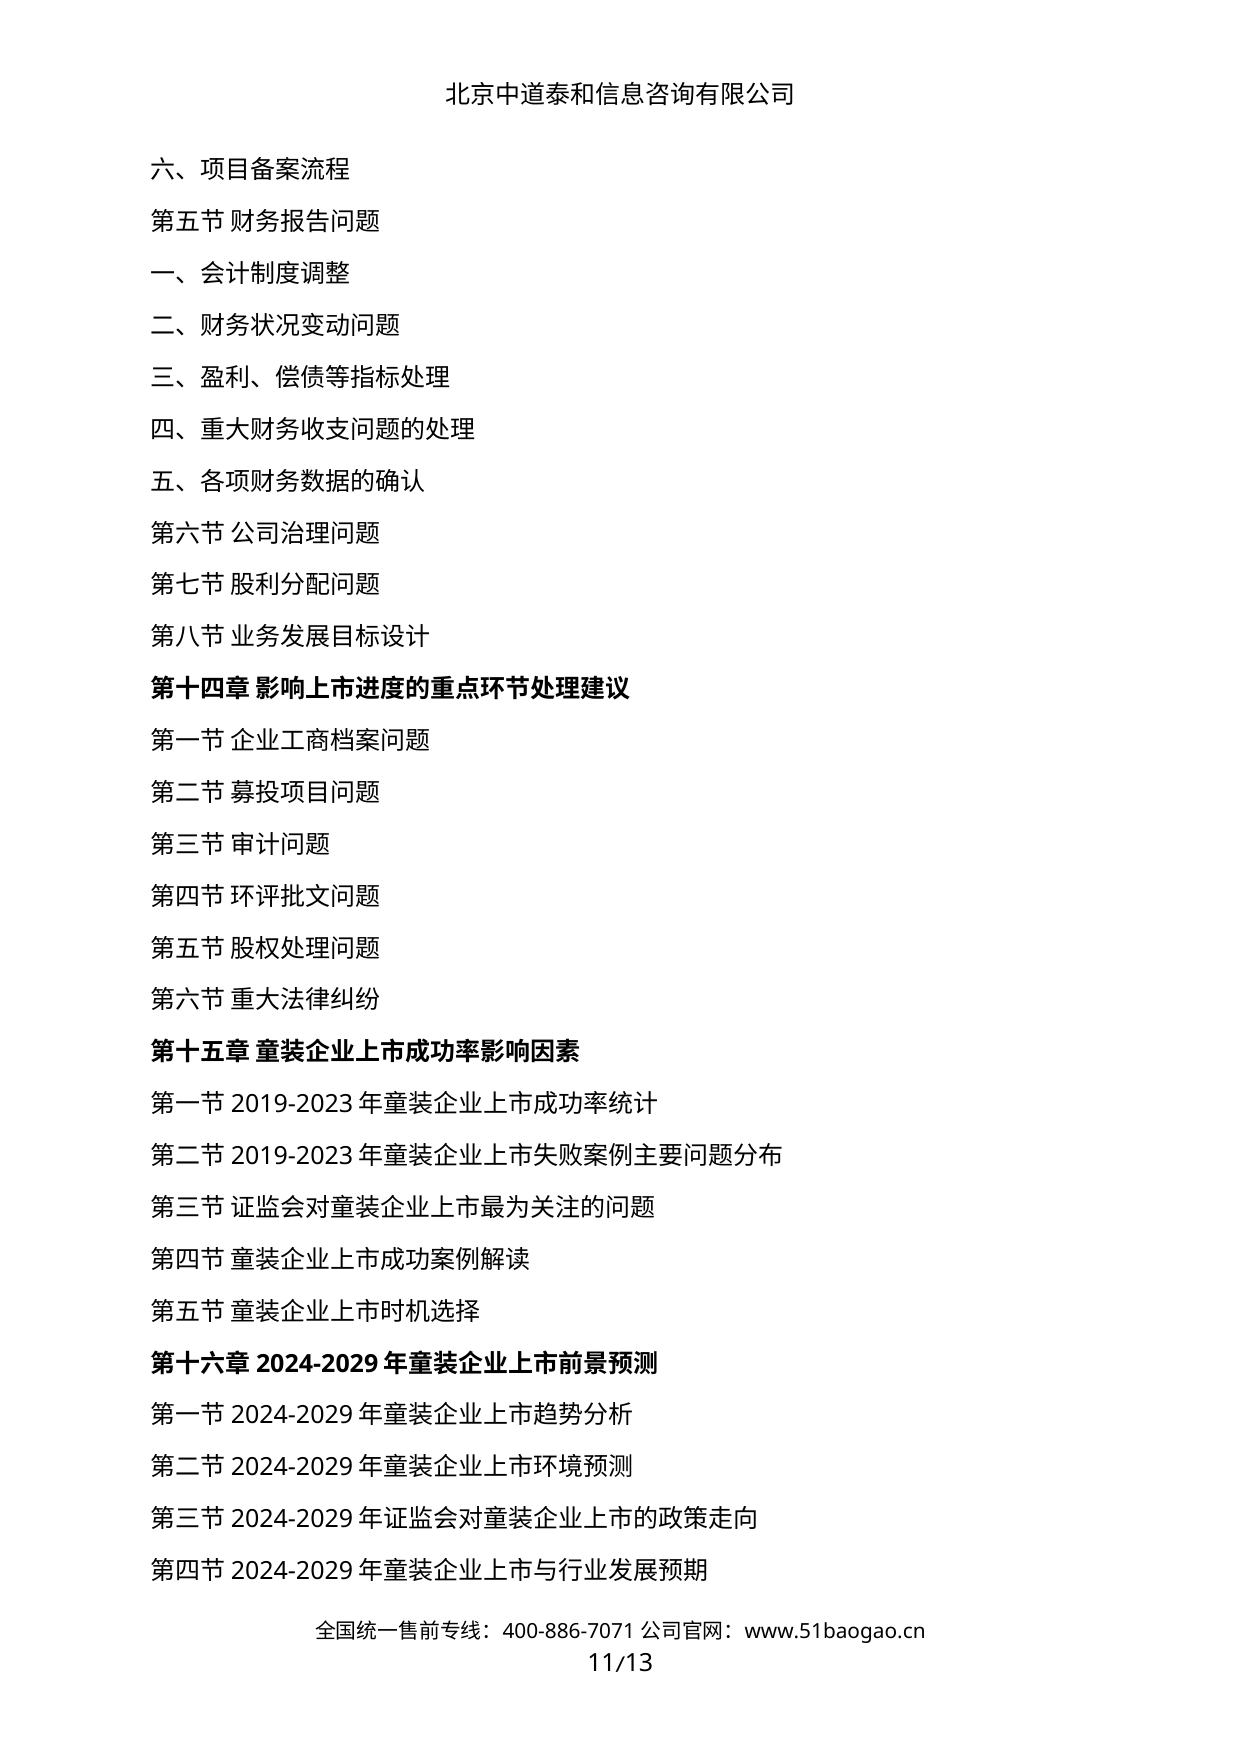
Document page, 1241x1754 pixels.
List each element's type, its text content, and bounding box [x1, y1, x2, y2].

text 二、财务状况变动问题 [150, 306, 1090, 342]
text 第四节 童装企业上市成功案例解读 [150, 1239, 1090, 1276]
text 第十四章 影响上市进度的重点环节处理建议 [150, 669, 1090, 705]
text 第七节 股利分配问题 [150, 565, 1090, 601]
text 第六节 公司治理问题 [150, 513, 1090, 549]
text 第四节 环评批文问题 [150, 876, 1090, 912]
text 六、项目备案流程 [150, 150, 1090, 186]
text 第一节 2019-2023年童装企业上市成功率统计 [150, 1084, 1090, 1120]
text 三、盈利、偿债等指标处理 [150, 357, 1090, 394]
text 第二节 2019-2023年童装企业上市失败案例主要问题分布 [150, 1136, 1090, 1172]
text 第二节 募投项目问题 [150, 772, 1090, 809]
text 第五节 股权处理问题 [150, 928, 1090, 964]
text 第五节 财务报告问题 [150, 202, 1090, 238]
text 第一节 企业工商档案问题 [150, 721, 1090, 757]
text 四、重大财务收支问题的处理 [150, 409, 1090, 446]
text 第三节 证监会对童装企业上市最为关注的问题 [150, 1187, 1090, 1224]
text 第十五章 童装企业上市成功率影响因素 [150, 1032, 1090, 1068]
text 第四节 2024-2029年童装企业上市与行业发展预期 [150, 1551, 1090, 1587]
text 第二节 2024-2029年童装企业上市环境预测 [150, 1447, 1090, 1483]
text 五、各项财务数据的确认 [150, 461, 1090, 497]
text 第八节 业务发展目标设计 [150, 617, 1090, 653]
text 第三节 2024-2029年证监会对童装企业上市的政策走向 [150, 1499, 1090, 1535]
text 第一节 2024-2029年童装企业上市趋势分析 [150, 1395, 1090, 1431]
text 一、会计制度调整 [150, 254, 1090, 290]
text 第五节 童装企业上市时机选择 [150, 1291, 1090, 1327]
text 第六节 重大法律纠纷 [150, 980, 1090, 1016]
text 第十六章 2024-2029年童装企业上市前景预测 [150, 1343, 1090, 1379]
text 第三节 审计问题 [150, 824, 1090, 861]
